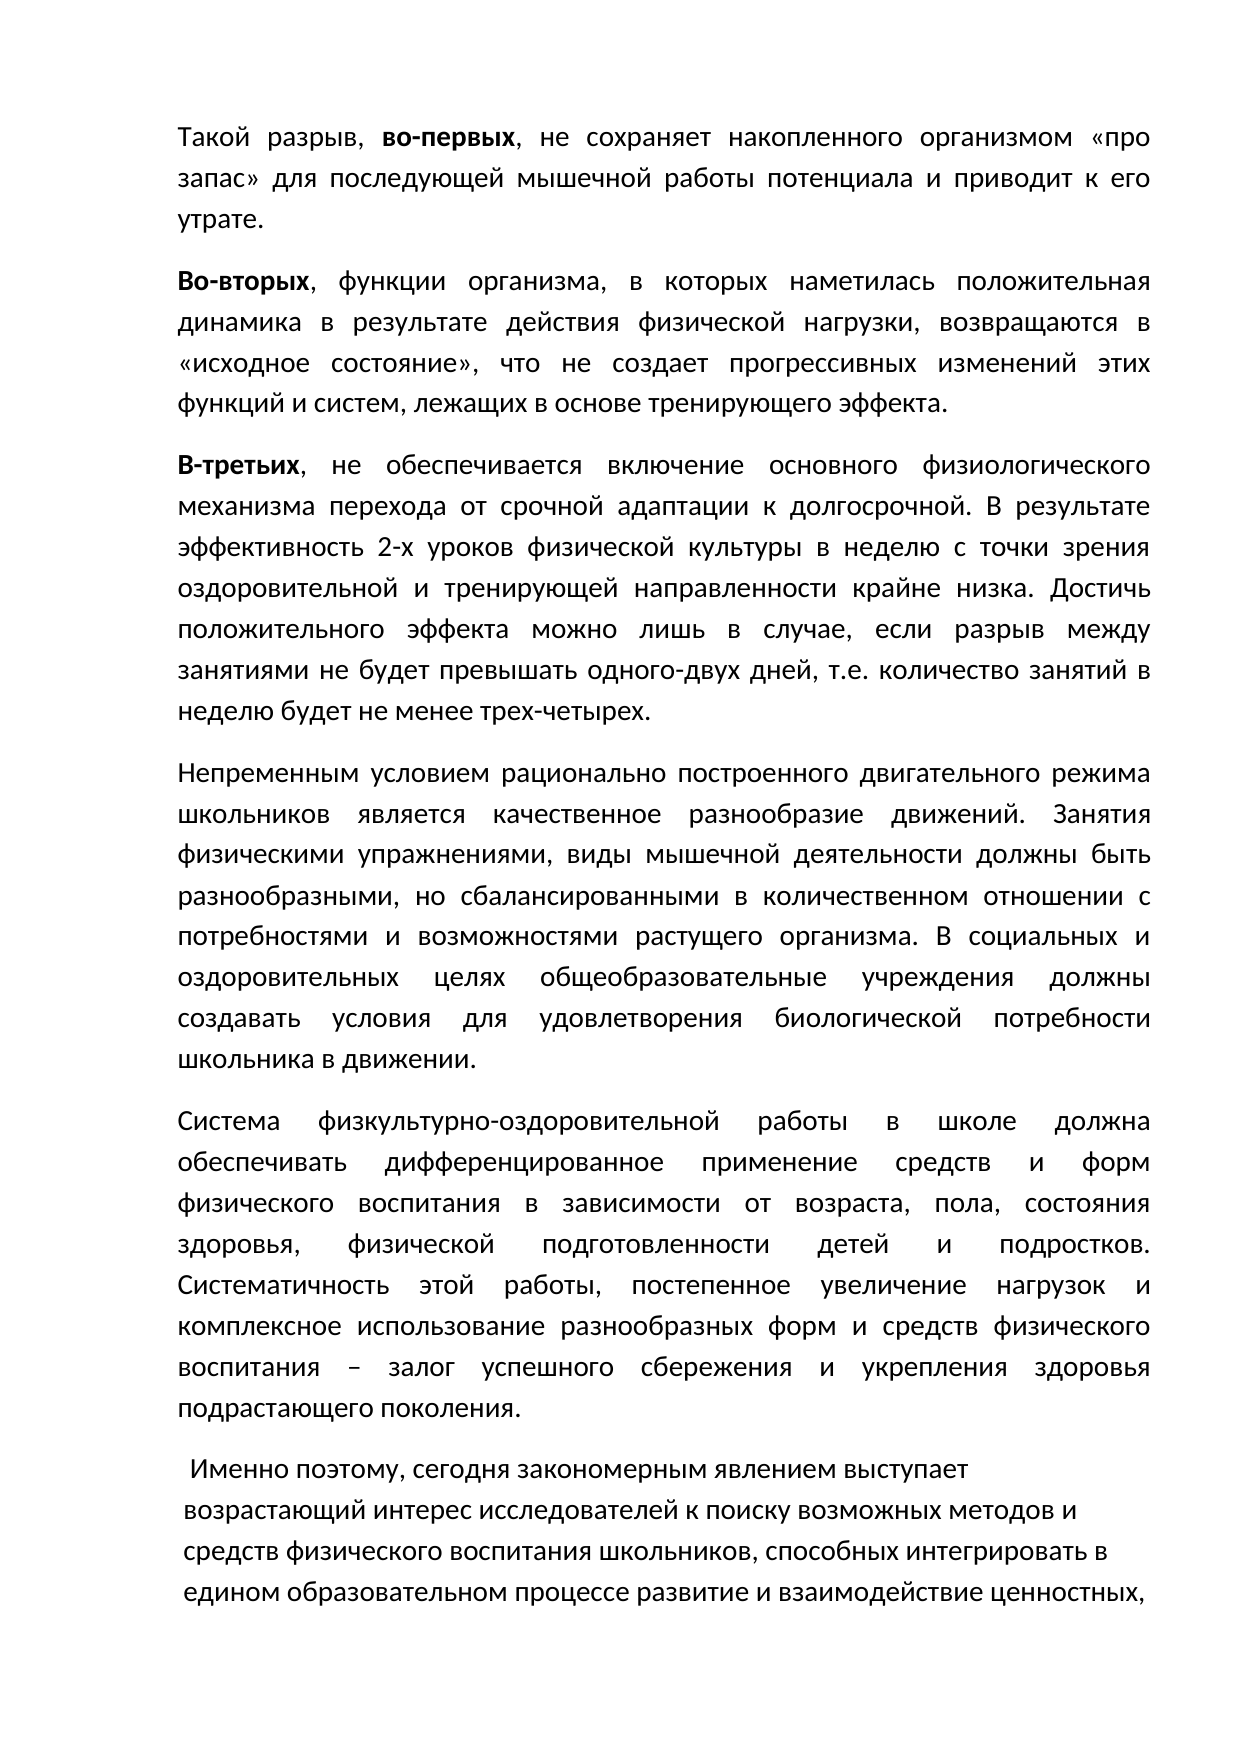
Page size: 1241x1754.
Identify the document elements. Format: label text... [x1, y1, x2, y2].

text Такой разрыв, во-первых, не сохраняет накопленного организмом «про запас» для последующей мышечной работы потенциала и приводит к его утрате. [177, 118, 1152, 236]
text Во-вторых, функции организма, в которых наметилась положительная динамика в результате действия физической нагрузки, возвращаются в «исходное состояние», что не создает прогрессивных изменений этих функций и систем, лежащих в основе тренирующего эффекта. [177, 262, 1152, 420]
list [183, 1450, 1152, 1609]
text В-третьих, не обеспечивается включение основного физиологического механизма перехода от срочной адаптации к долгосрочной. В результате эффективность 2-х уроков физической культуры в неделю с точки зрения оздоровительной и тренирующей направленности крайне низка. Достичь положительного эффекта можно лишь в случае, если разрыв между занятиями не будет превышать одного-двух дней, т.е. количество занятий в неделю будет не менее трех-четырех. [177, 446, 1152, 728]
text Непременным условием рационально построенного двигательного режима школьников является качественное разнообразие движений. Занятия физическими упражнениями, виды мышечной деятельности должны быть разнообразными, но сбалансированными в количественном отношении с потребностями и возможностями растущего организма. В социальных и оздоровительных целях общеобразовательные учреждения должны создавать условия для удовлетворения биологической потребности школьника в движении. [177, 754, 1152, 1076]
text Система физкультурно-оздоровительной работы в школе должна обеспечивать дифференцированное применение средств и форм физического воспитания в зависимости от возраста, пола, состояния здоровья, физической подготовленности детей и подростков. Систематичность этой работы, постепенное увеличение нагрузок и комплексное использование разнообразных форм и средств физического воспитания – залог успешного сбережения и укрепления здоровья подрастающего поколения. [177, 1102, 1152, 1424]
